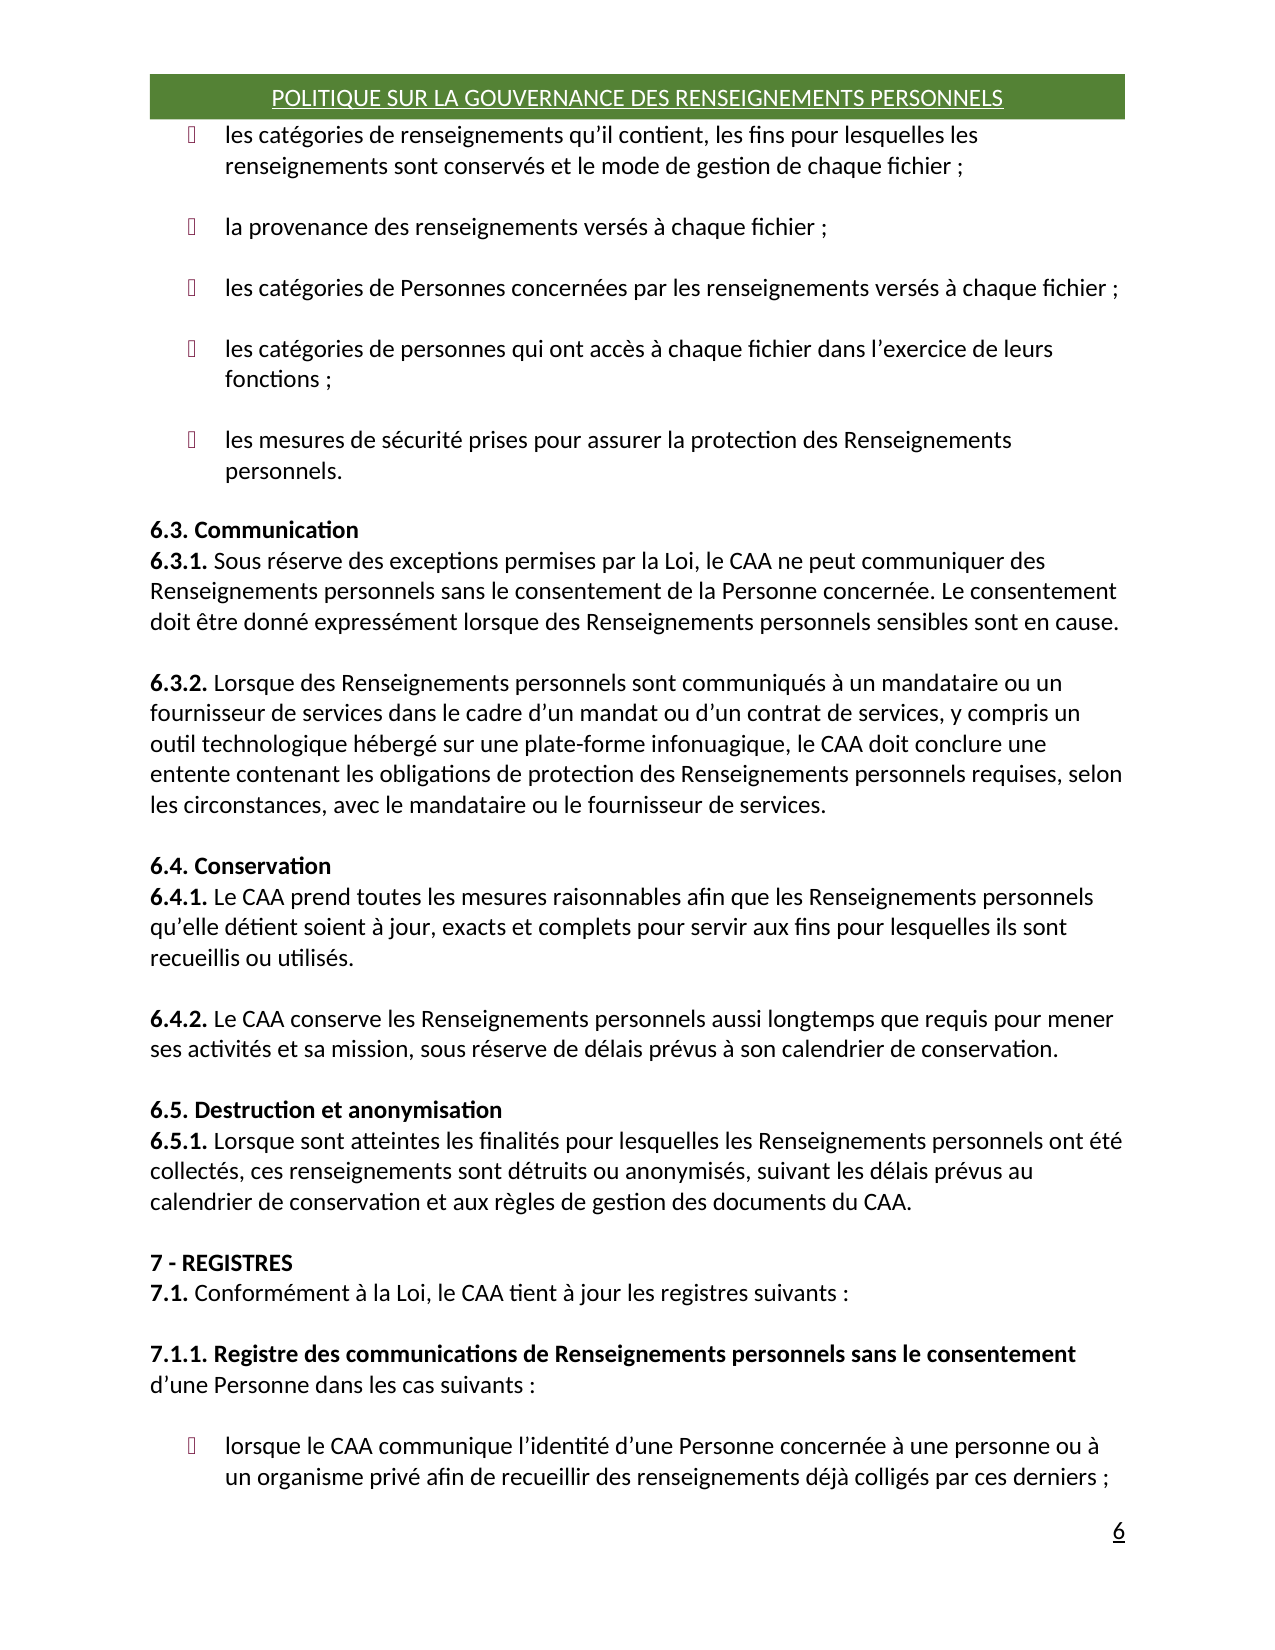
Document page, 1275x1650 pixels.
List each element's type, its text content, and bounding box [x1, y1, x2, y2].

text 6.3. Communication [150, 514, 1125, 545]
list lorsque le CAA communique l’identité d’une Personne concernée à une personne ou à un organisme privé afin de recueillir des renseignements déjà colligés par ces derniers ; [187, 1430, 1125, 1491]
text 6.4.2. Le CAA conserve les Renseignements personnels aussi longtemps que requis pour mener ses activités et sa mission, sous réserve de délais prévus à son calendrier de conservation. [150, 1003, 1125, 1064]
text 6.5. Destruction et anonymisation [150, 1094, 1125, 1125]
list les mesures de sécurité prises pour assurer la protection des Renseignements personnels. [187, 425, 1125, 486]
text 6.4.1. Le CAA prend toutes les mesures raisonnables afin que les Renseignements personnels qu’elle détient soient à jour, exacts et complets pour servir aux fins pour lesquelles ils sont recueillis ou utilisés. [150, 881, 1125, 972]
text 7 - REGISTRES [150, 1247, 1125, 1277]
text 6.3.1. Sous réserve des exceptions permises par la Loi, le CAA ne peut communiquer des Renseignements personnels sans le consentement de la Personne concernée. Le consentement doit être donné expressément lorsque des Renseignements personnels sensibles sont en cause. [150, 545, 1125, 637]
text 7.1.1. Registre des communications de Renseignements personnels sans le consentement d’une Personne dans les cas suivants : [150, 1338, 1125, 1399]
list les catégories de Personnes concernées par les renseignements versés à chaque fichier ; [187, 272, 1125, 303]
list les catégories de renseignements qu’il contient, les fins pour lesquelles les renseignements sont conservés et le mode de gestion de chaque fichier ; [187, 120, 1125, 181]
text 6.4. Conservation [150, 850, 1125, 881]
text 7.1. Conformément à la Loi, le CAA tient à jour les registres suivants : [150, 1277, 1125, 1308]
list la provenance des renseignements versés à chaque fichier ; [187, 211, 1125, 242]
text 6.3.2. Lorsque des Renseignements personnels sont communiqués à un mandataire ou un fournisseur de services dans le cadre d’un mandat ou d’un contrat de services, y compris un outil technologique hébergé sur une plate-forme infonuagique, le CAA doit conclure une entente contenant les obligations de protection des Renseignements personnels requises, selon les circonstances, avec le mandataire ou le fournisseur de services. [150, 667, 1125, 820]
text 6.5.1. Lorsque sont atteintes les finalités pour lesquelles les Renseignements personnels ont été collectés, ces renseignements sont détruits ou anonymisés, suivant les délais prévus au calendrier de conservation et aux règles de gestion des documents du CAA. [150, 1125, 1125, 1216]
list les catégories de personnes qui ont accès à chaque fichier dans l’exercice de leurs fonctions ; [187, 333, 1125, 394]
